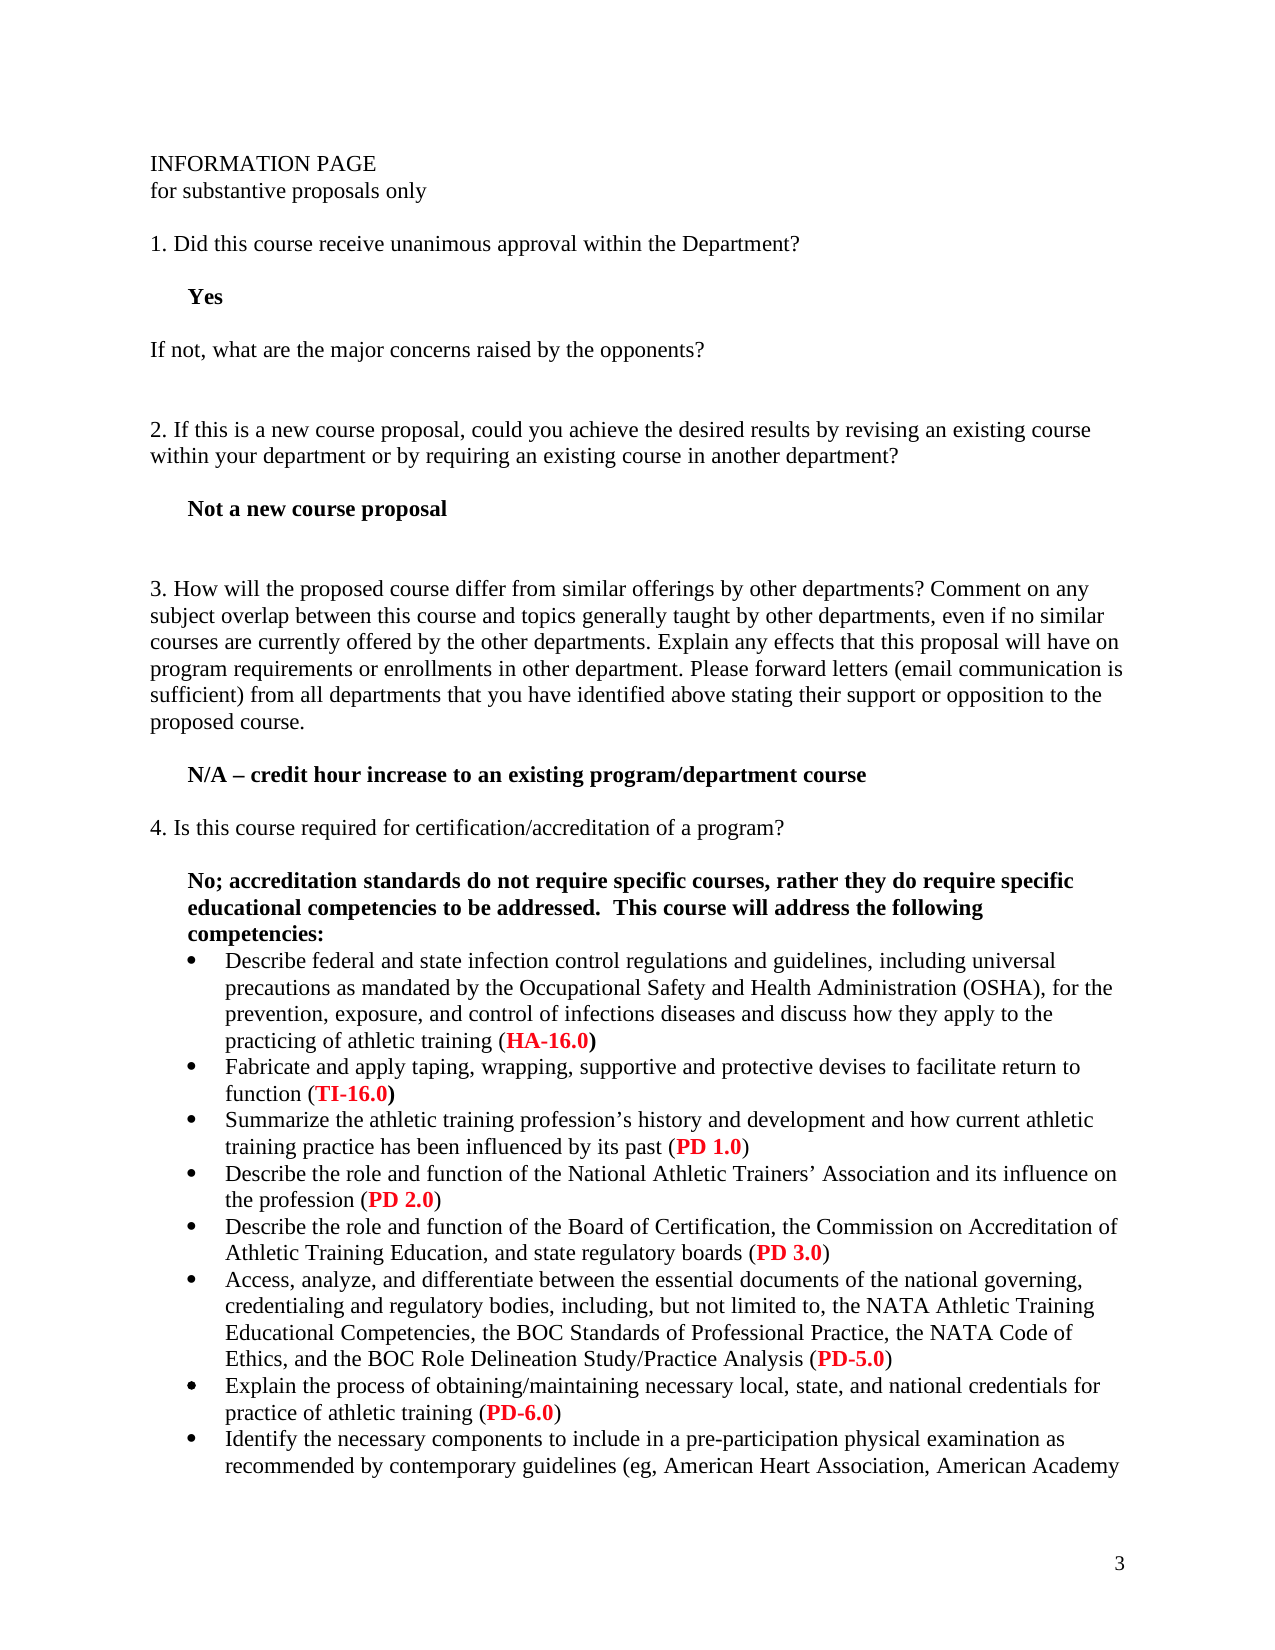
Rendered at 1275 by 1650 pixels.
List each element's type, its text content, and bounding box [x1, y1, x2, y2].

list Describe the role and function of the Board of Certification, the Commission on Accreditation of Athletic Training Education, and state regulatory boards (PD 3.0) [187, 1212, 1125, 1266]
title If not, what are the major concerns raised by the opponents? [150, 336, 1125, 362]
list Describe the role and function of the National Athletic Trainers’ Association and its influence on the profession (PD 2.0) [187, 1159, 1125, 1212]
title 1. Did this course receive unanimous approval within the Department? [150, 230, 1125, 256]
title 3. How will the proposed course differ from similar offerings by other departments? Comment on any subject overlap between this course and topics generally taught by other departments, even if no similar courses are currently offered by the other departments. Explain any effects that this proposal will have on program requirements or enrollments in other department. Please forward letters (email communication is sufficient) from all departments that you have identified above stating their support or opposition to the proposed course. [150, 575, 1125, 734]
list Fabricate and apply taping, wrapping, supportive and protective devises to facilitate return to function (TI-16.0) [187, 1053, 1125, 1106]
title INFORMATION PAGE [150, 150, 1125, 177]
list Explain the process of obtaining/maintaining necessary local, state, and national credentials for practice of athletic training (PD-6.0) [187, 1372, 1125, 1425]
title N/A – credit hour increase to an existing program/department course [187, 761, 1125, 787]
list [187, 1425, 1125, 1478]
list Describe federal and state infection control regulations and guidelines, including universal precautions as mandated by the Occupational Safety and Health Administration (OSHA), for the prevention, exposure, and control of infections diseases and discuss how they apply to the practicing of athletic training (HA-16.0) [187, 947, 1125, 1053]
title No; accreditation standards do not require specific courses, rather they do require specific educational competencies to be addressed. This course will address the following competencies: [187, 867, 1125, 947]
title 4. Is this course required for certification/accreditation of a program? [150, 814, 1125, 841]
title Not a new course proposal [187, 495, 1125, 522]
list Summarize the athletic training profession’s history and development and how current athletic training practice has been influenced by its past (PD 1.0) [187, 1106, 1125, 1159]
title Yes [150, 283, 1125, 309]
title for substantive proposals only [150, 177, 1125, 203]
list Access, analyze, and differentiate between the essential documents of the national governing, credentialing and regulatory bodies, including, but not limited to, the NATA Athletic Training Educational Competencies, the BOC Standards of Professional Practice, the NATA Code of Ethics, and the BOC Role Delineation Study/Practice Analysis (PD-5.0) [187, 1266, 1125, 1372]
title 2. If this is a new course proposal, could you achieve the desired results by revising an existing course within your department or by requiring an existing course in another department? [150, 416, 1125, 469]
